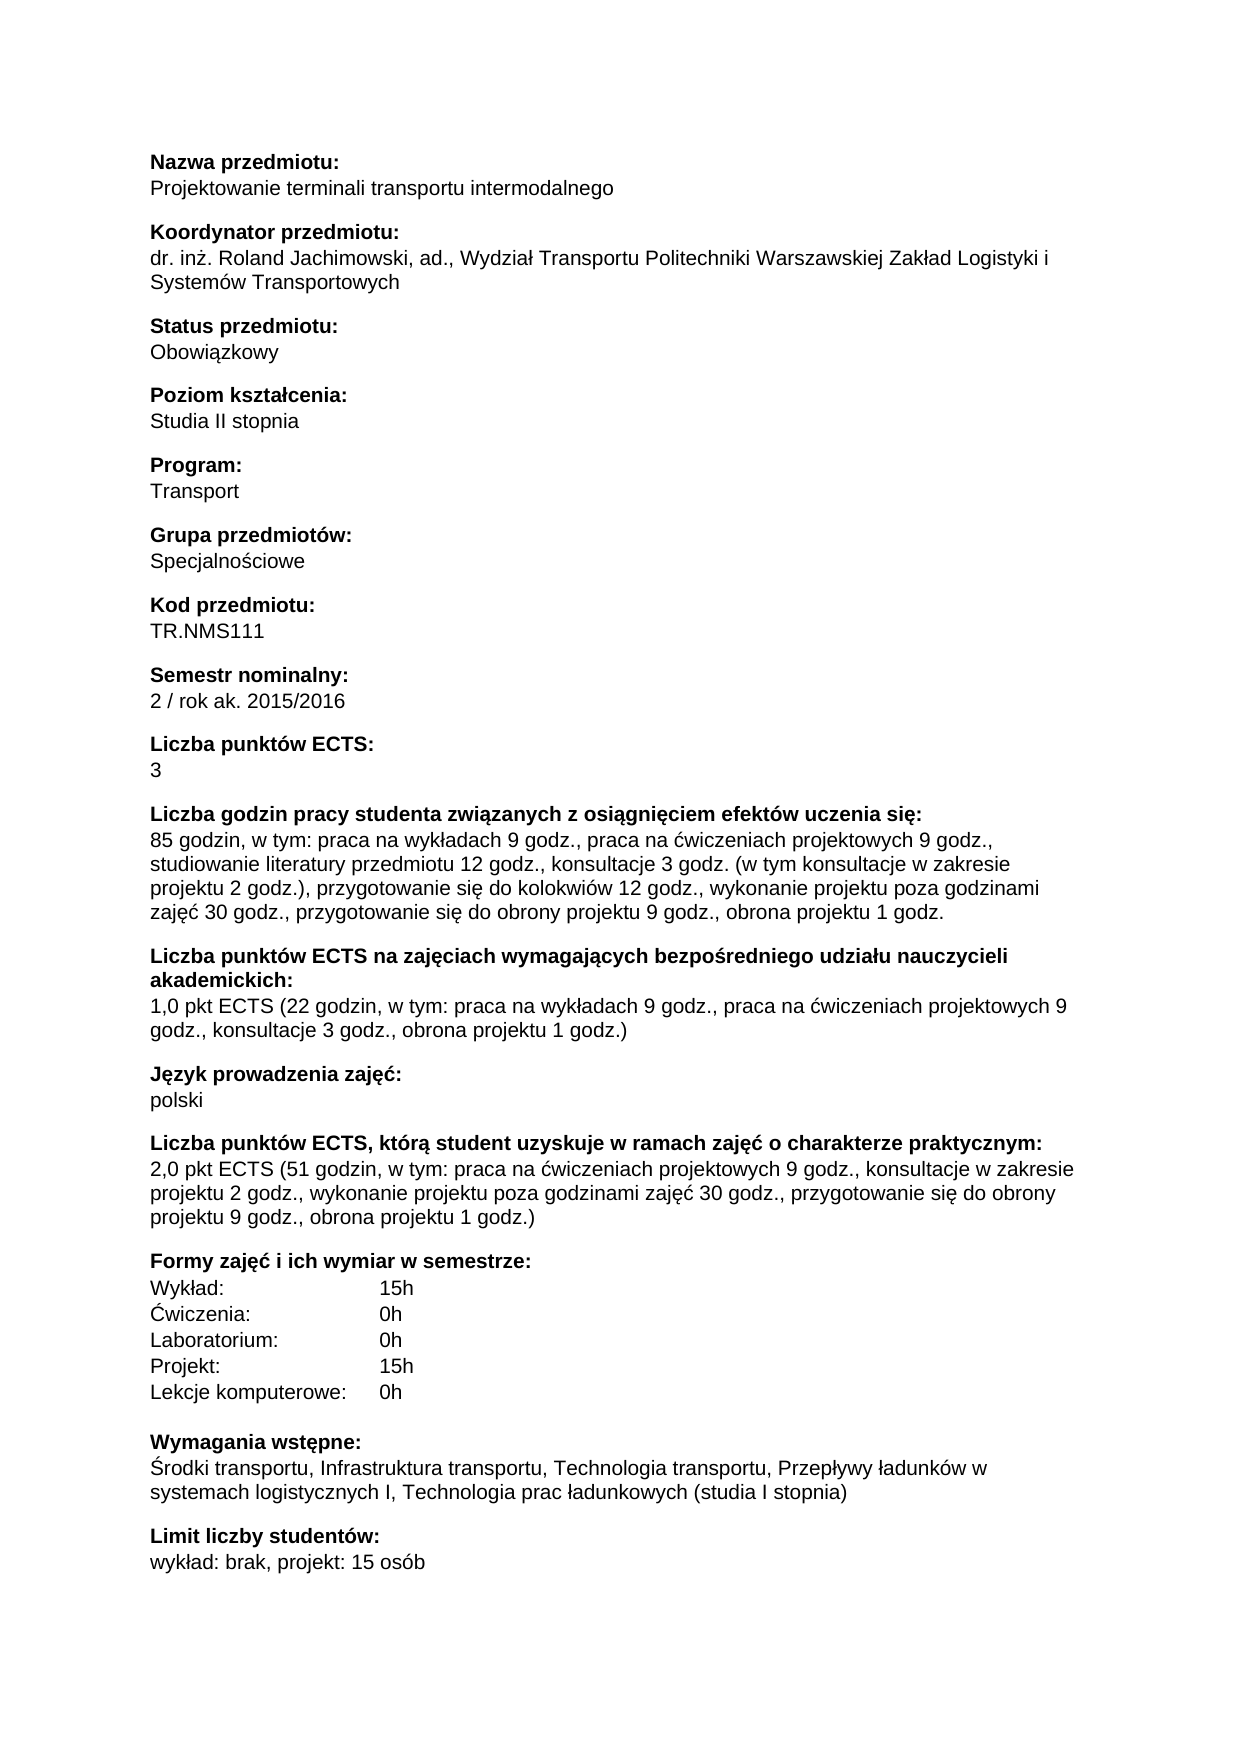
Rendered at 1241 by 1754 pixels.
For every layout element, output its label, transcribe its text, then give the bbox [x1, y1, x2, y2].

text Liczba punktów ECTS, którą student uzyskuje w ramach zajęć o charakterze praktycznym: [150, 1131, 1090, 1155]
text Specjalnościowe [150, 549, 1090, 573]
text wykład: brak, projekt: 15 osób [150, 1549, 1090, 1573]
table_cell 15h [369, 1352, 597, 1378]
text Liczba godzin pracy studenta związanych z osiągnięciem efektów uczenia się: [150, 802, 1090, 826]
text Program: [150, 453, 1090, 477]
table_header Wykład: [140, 1276, 367, 1300]
text 2,0 pkt ECTS (51 godzin, w tym: praca na ćwiczeniach projektowych 9 godz., konsultacje w zakresie projektu 2 godz., wykonanie projektu poza godzinami zajęć 30 godz., przygotowanie się do obrony projektu 9 godz., obrona projektu 1 godz.) [150, 1157, 1090, 1229]
text Limit liczby studentów: [150, 1523, 1090, 1547]
text Poziom kształcenia: [150, 383, 1090, 407]
table_cell Laboratorium: [140, 1328, 367, 1352]
text TR.NMS111 [150, 619, 1090, 643]
text 3 [150, 758, 1090, 782]
text Transport [150, 479, 1090, 503]
text dr. inż. Roland Jachimowski, ad., Wydział Transportu Politechniki Warszawskiej Zakład Logistyki i Systemów Transportowych [150, 246, 1090, 294]
text Środki transportu, Infrastruktura transportu, Technologia transportu, Przepływy ładunków w systemach logistycznych I, Technologia prac ładunkowych (studia I stopnia) [150, 1456, 1090, 1504]
text 1,0 pkt ECTS (22 godzin, w tym: praca na wykładach 9 godz., praca na ćwiczeniach projektowych 9 godz., konsultacje 3 godz., obrona projektu 1 godz.) [150, 994, 1090, 1042]
text Koordynator przedmiotu: [150, 220, 1090, 244]
text Nazwa przedmiotu: [150, 150, 1090, 174]
text Grupa przedmiotów: [150, 523, 1090, 547]
table_header 15h [369, 1276, 597, 1300]
text Wymagania wstępne: [150, 1430, 1090, 1454]
text Liczba punktów ECTS na zajęciach wymagających bezpośredniego udziału nauczycieli akademickich: [150, 944, 1090, 992]
text 85 godzin, w tym: praca na wykładach 9 godz., praca na ćwiczeniach projektowych 9 godz., studiowanie literatury przedmiotu 12 godz., konsultacje 3 godz. (w tym konsultacje w zakresie projektu 2 godz.), przygotowanie się do kolokwiów 12 godz., wykonanie projektu poza godzinami zajęć 30 godz., przygotowanie się do obrony projektu 9 godz., obrona projektu 1 godz. [150, 828, 1090, 924]
text Obowiązkowy [150, 339, 1090, 363]
text Projektowanie terminali transportu intermodalnego [150, 176, 1090, 200]
table_cell Lekcje komputerowe: [140, 1380, 367, 1404]
text Liczba punktów ECTS: [150, 732, 1090, 756]
text Status przedmiotu: [150, 313, 1090, 337]
text Język prowadzenia zajęć: [150, 1061, 1090, 1085]
text Kod przedmiotu: [150, 593, 1090, 617]
table_cell 0h [369, 1326, 597, 1352]
text Formy zajęć i ich wymiar w semestrze: [150, 1249, 1090, 1273]
text polski [150, 1087, 1090, 1111]
text 2 / rok ak. 2015/2016 [150, 688, 1090, 712]
text Semestr nominalny: [150, 662, 1090, 686]
table_cell 0h [369, 1300, 597, 1326]
table_cell 0h [369, 1378, 597, 1404]
table_cell Projekt: [140, 1354, 367, 1378]
table_cell Ćwiczenia: [140, 1302, 367, 1326]
text Studia II stopnia [150, 409, 1090, 433]
